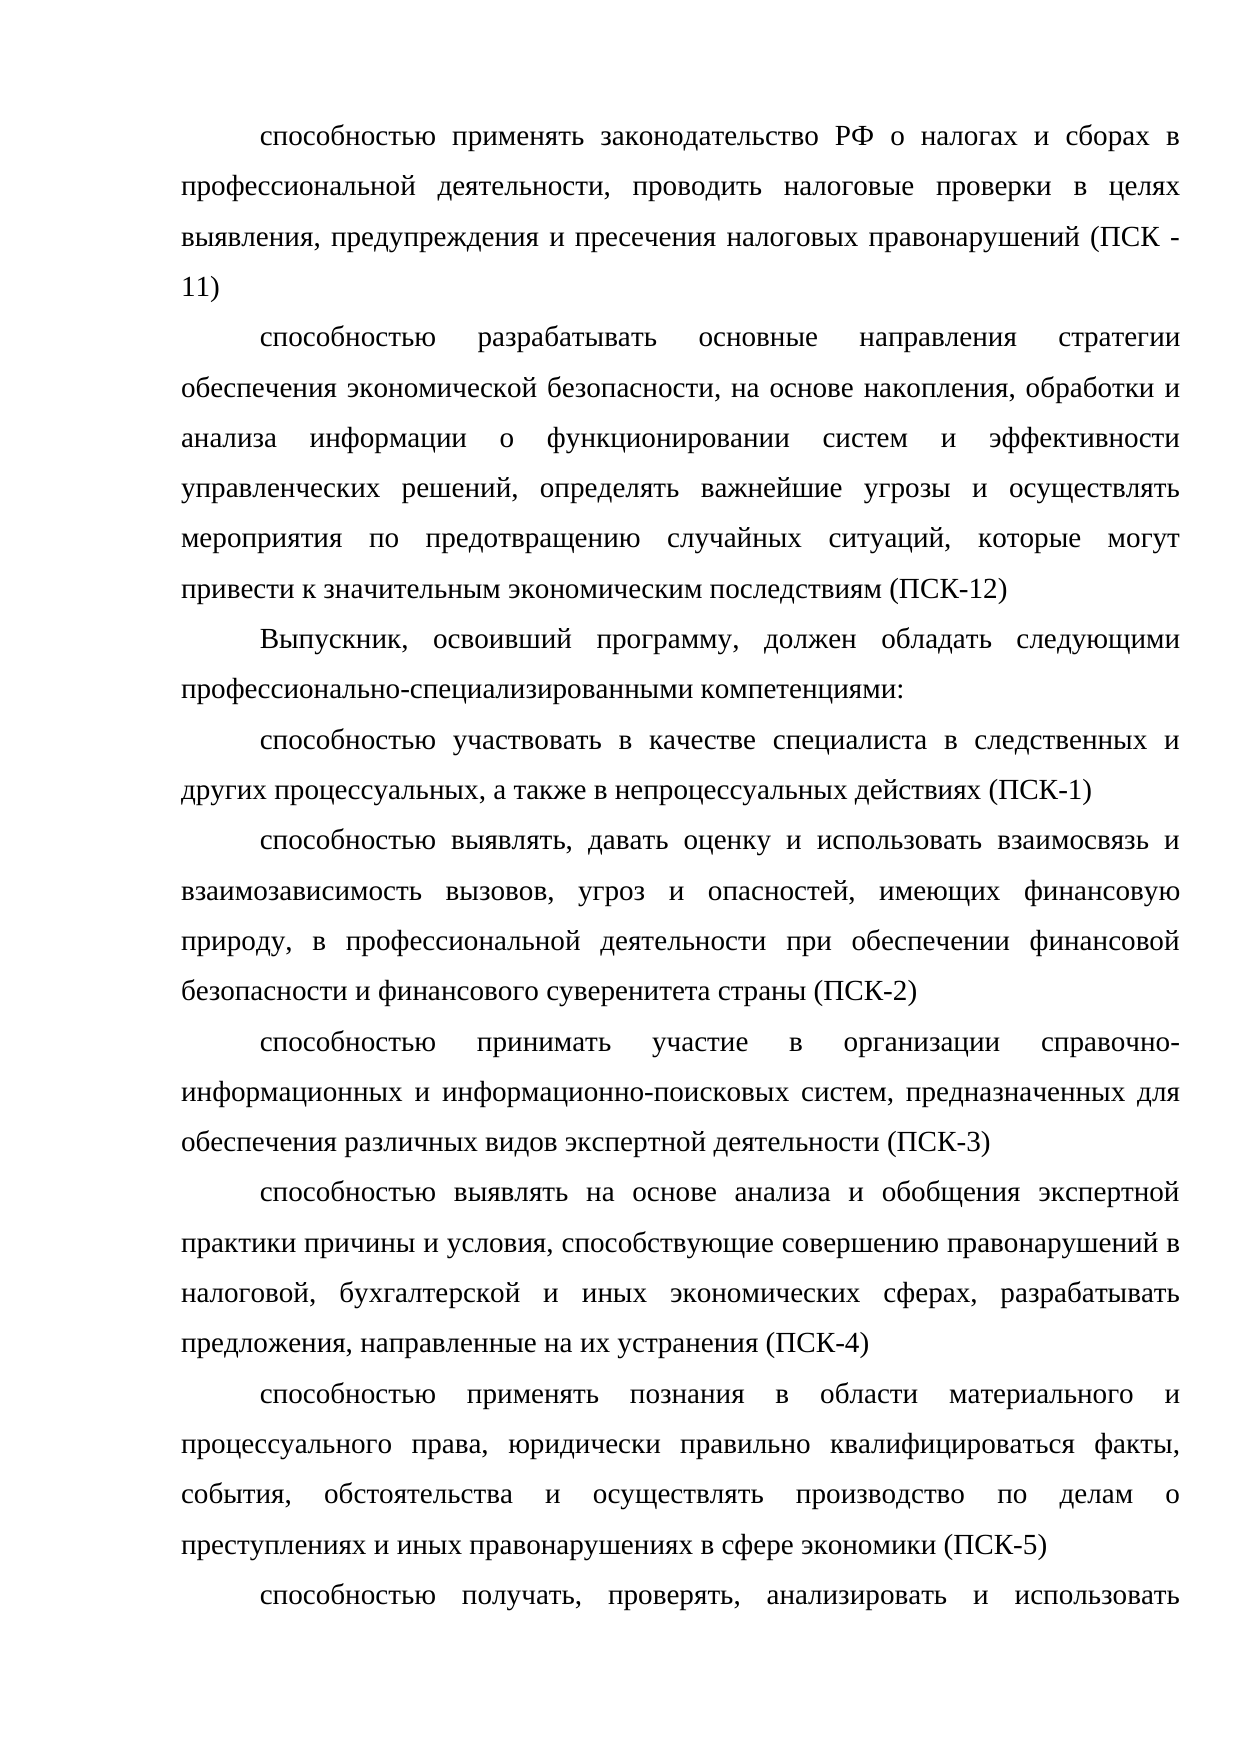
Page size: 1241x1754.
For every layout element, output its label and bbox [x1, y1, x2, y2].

table_cell [177, 118, 1184, 621]
table_cell [177, 621, 1184, 1611]
